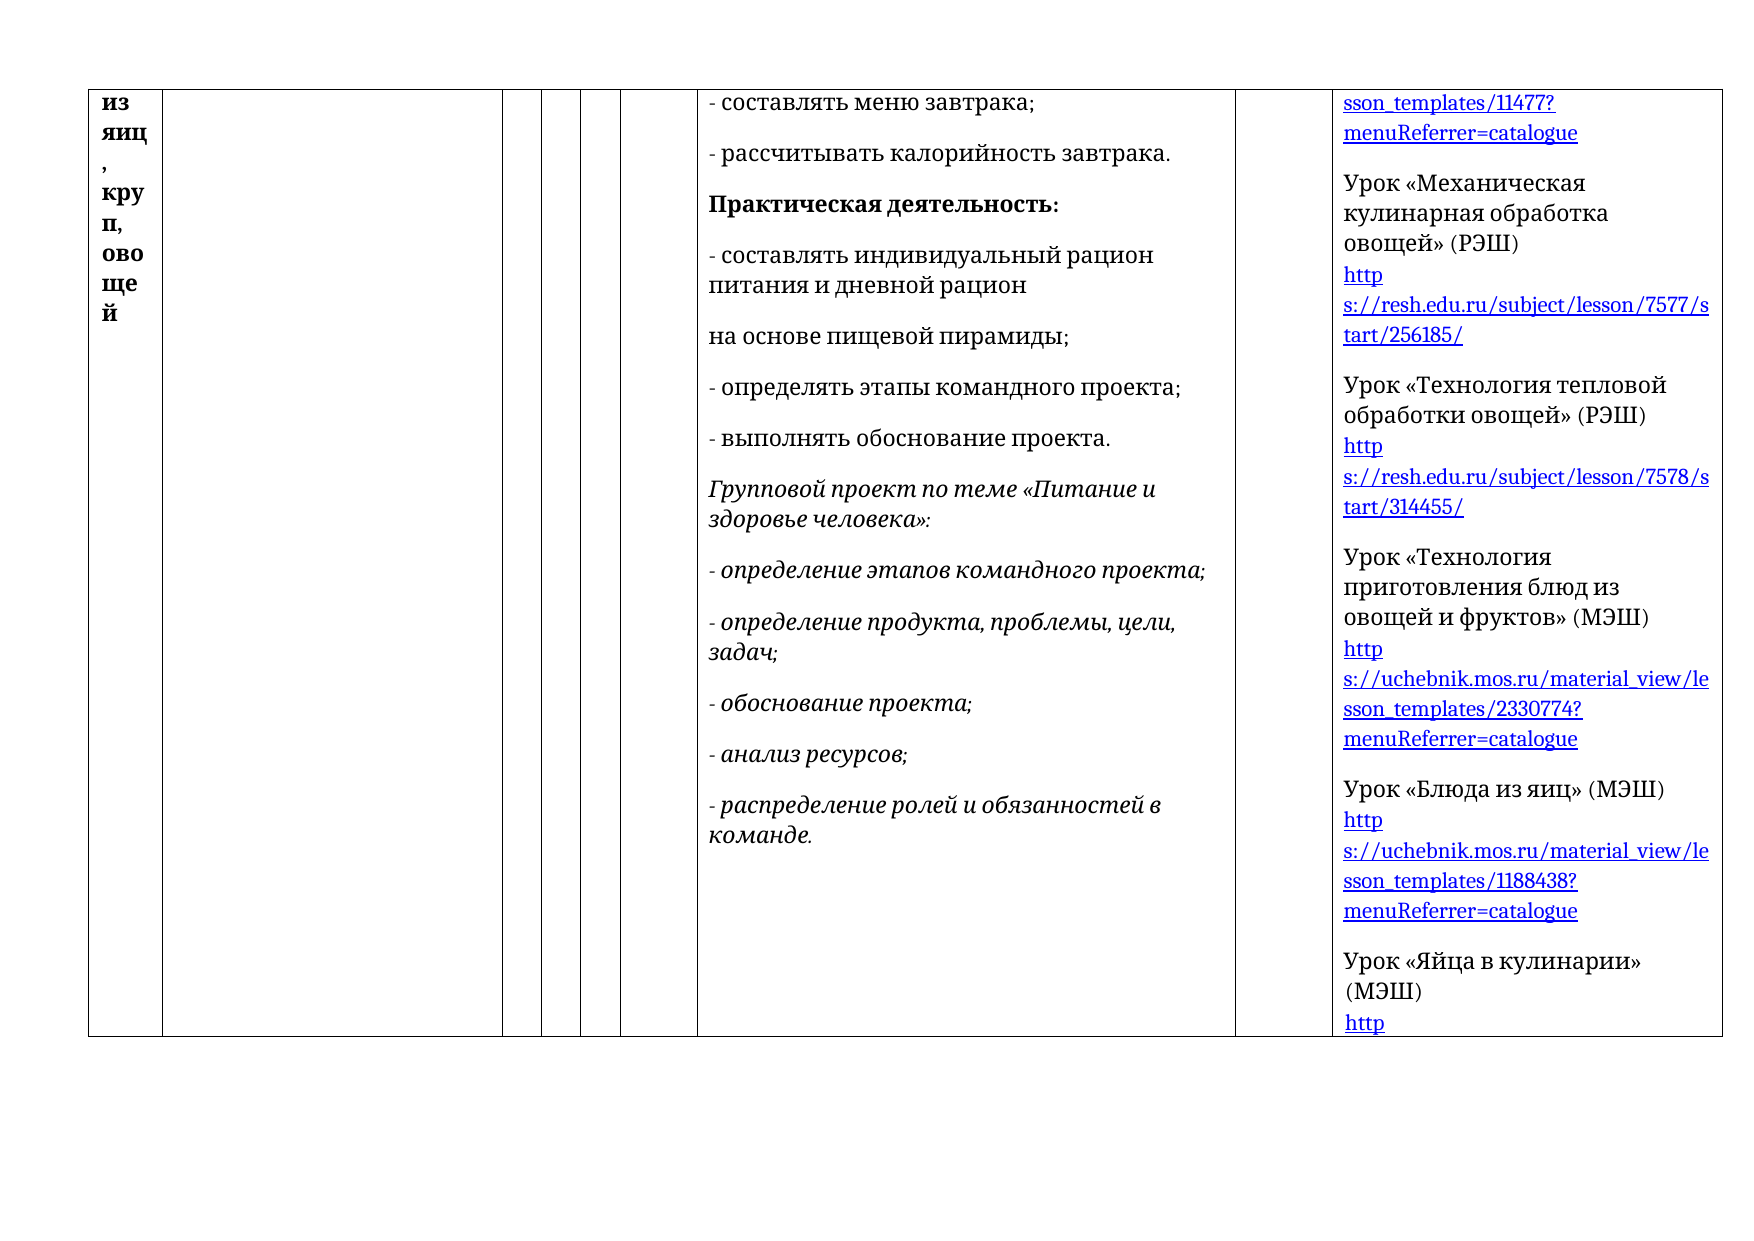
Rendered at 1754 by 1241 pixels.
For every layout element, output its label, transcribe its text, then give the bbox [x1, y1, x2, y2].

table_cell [698, 90, 1235, 1036]
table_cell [89, 90, 162, 1036]
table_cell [1333, 90, 1722, 1036]
table_cell [542, 90, 580, 1036]
table_cell [581, 90, 620, 1036]
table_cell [1236, 90, 1332, 1036]
table_cell [621, 90, 697, 1036]
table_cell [163, 90, 502, 1036]
table_cell 2 [503, 90, 541, 1036]
